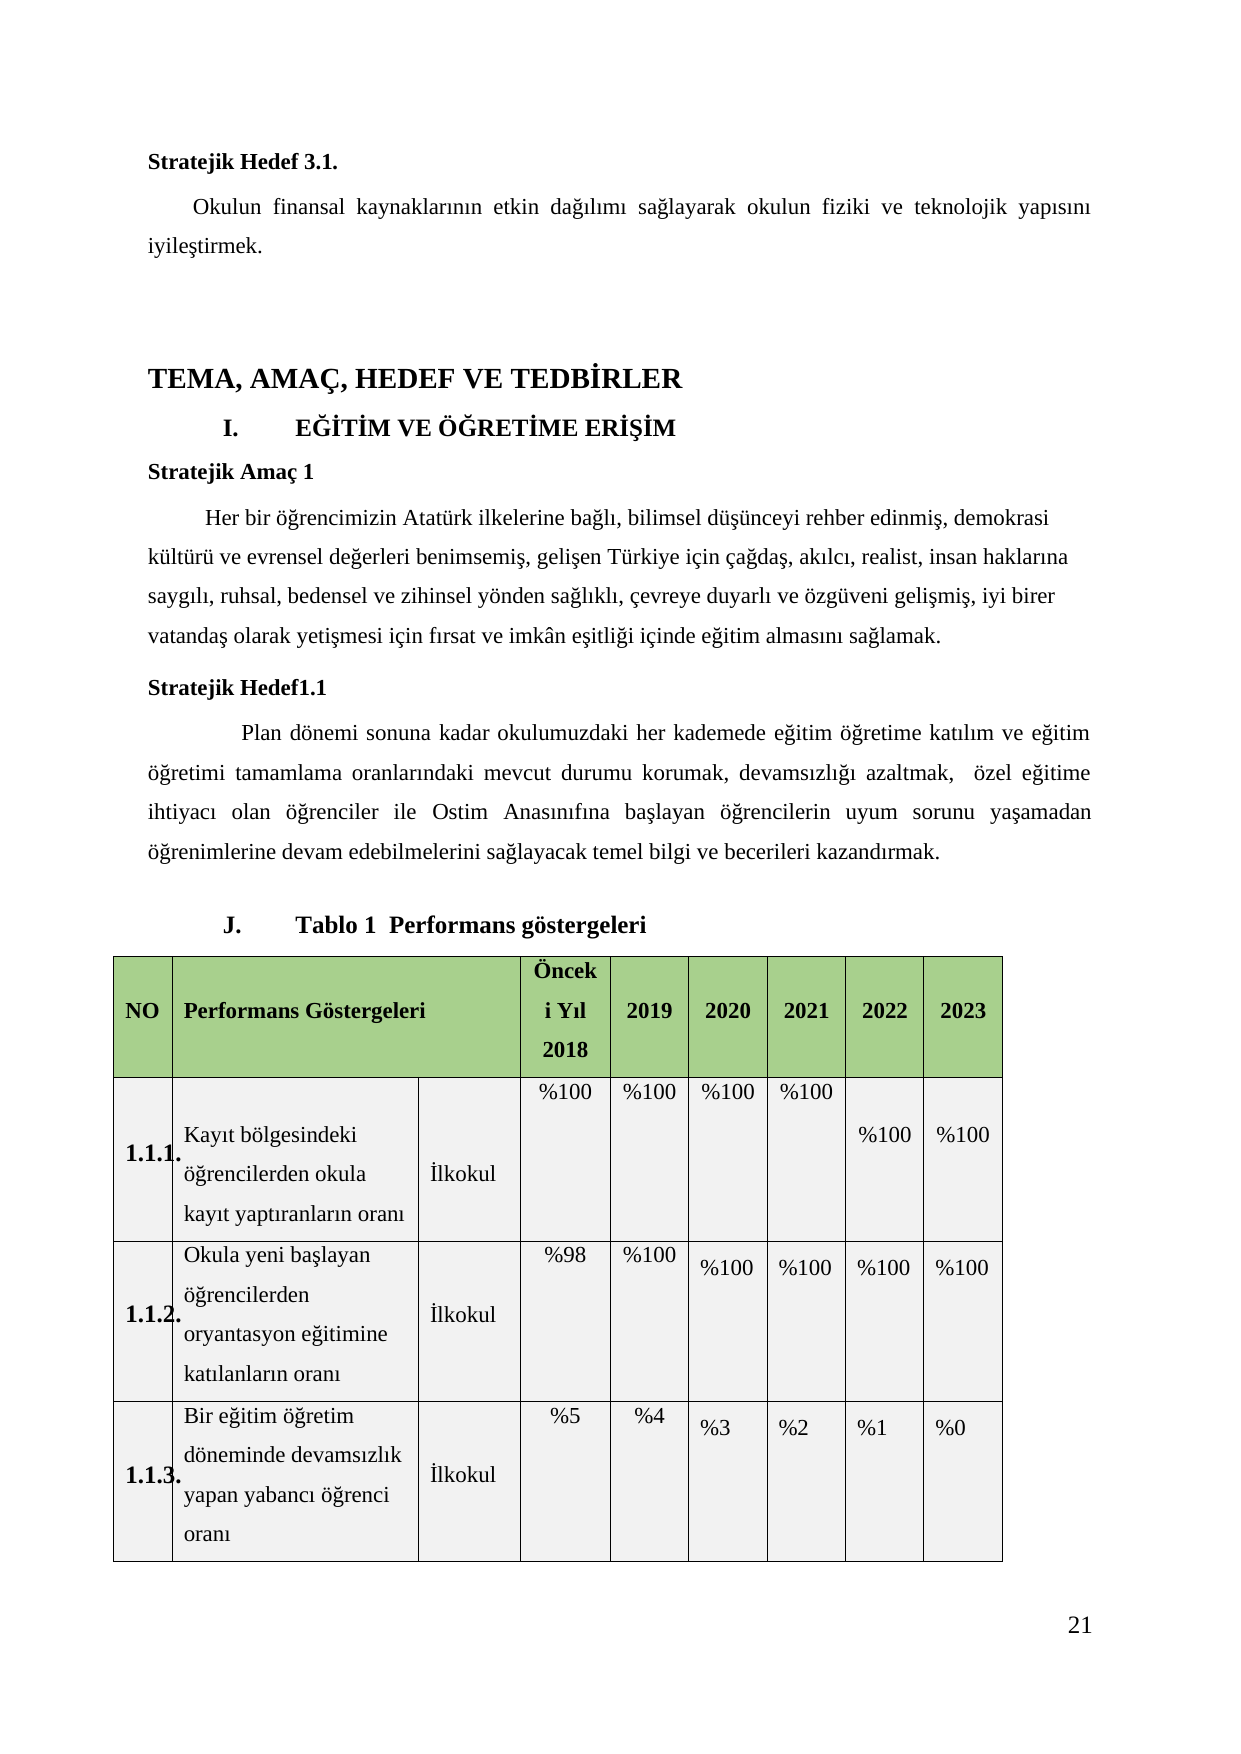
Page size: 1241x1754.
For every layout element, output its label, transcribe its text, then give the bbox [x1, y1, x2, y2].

table_cell İlkokul [419, 1242, 520, 1401]
table_cell Bir eğitim öğretim döneminde devamsızlık yapan yabancı öğrenci oranı [173, 1402, 418, 1561]
subtitle TEMA, AMAÇ, HEDEF VE TEDBİRLER [148, 362, 1092, 395]
table_cell %3 [689, 1402, 767, 1561]
table_header 2020 [689, 957, 767, 1077]
table_cell %4 [611, 1402, 688, 1561]
table_cell %0 [924, 1402, 1002, 1561]
table_cell %100 [689, 1242, 767, 1401]
table_cell Okula yeni başlayan öğrencilerden oryantasyon eğitimine katılanların oranı [173, 1242, 418, 1401]
table_cell %100 [768, 1242, 845, 1401]
table_header Performans Göstergeleri [173, 957, 520, 1077]
text Her bir öğrencimizin Atatürk ilkelerine bağlı, bilimsel düşünceyi rehber edinmiş, demokrasi kültürü ve evrensel değerleri benimsemiş, gelişen Türkiye için çağdaş, akılcı, realist, insan haklarına saygılı, ruhsal, bedensel ve zihinsel yönden sağlıklı, çevreye duyarlı ve özgüveni gelişmiş, iyi birer vatandaş olarak yetişmesi için fırsat ve imkân eşitliği içinde eğitim almasını sağlamak. [148, 503, 1092, 648]
table_cell İlkokul [419, 1078, 520, 1241]
table_cell %100 [924, 1078, 1002, 1241]
table_cell %100 [924, 1242, 1002, 1401]
table_cell %100 [689, 1078, 767, 1241]
table_header 2023 [924, 957, 1002, 1077]
text Okulun finansal kaynaklarının etkin dağılımı sağlayarak okulun fiziki ve teknolojik yapısını iyileştirmek. [148, 193, 1092, 259]
table_cell İlkokul [419, 1402, 520, 1561]
table_cell %100 [846, 1242, 923, 1401]
subtitle Stratejik Amaç 1 [148, 458, 1092, 484]
table_cell Kayıt bölgesindeki öğrencilerden okula kayıt yaptıranların oranı [173, 1078, 418, 1241]
table_cell [114, 1078, 172, 1241]
subtitle Tablo 1 Performans göstergeleri [223, 911, 1092, 939]
table_cell %98 [521, 1242, 610, 1401]
table_header 2022 [846, 957, 923, 1077]
table_cell %100 [611, 1242, 688, 1401]
table_cell [114, 1242, 172, 1401]
table_cell %100 [768, 1078, 845, 1241]
table_cell %5 [521, 1402, 610, 1561]
table_cell %100 [521, 1078, 610, 1241]
table_cell %2 [768, 1402, 845, 1561]
table_header NO [114, 957, 172, 1077]
text Plan dönemi sonuna kadar okulumuzdaki her kademede eğitim öğretime katılım ve eğitim öğretimi tamamlama oranlarındaki mevcut durumu korumak, devamsızlığı azaltmak, özel eğitime ihtiyacı olan öğrenciler ile Ostim Anasınıfına başlayan öğrencilerin uyum sorunu yaşamadan öğrenimlerine devam edebilmelerini sağlayacak temel bilgi ve becerileri kazandırmak. [148, 719, 1092, 864]
subtitle EĞİTİM VE ÖĞRETİME ERİŞİM [223, 413, 1092, 441]
table_header 2019 [611, 957, 688, 1077]
table_header Önceki Yıl 2018 [521, 957, 610, 1077]
table_cell %100 [611, 1078, 688, 1241]
subtitle Stratejik Hedef 3.1. [148, 148, 1092, 174]
table_cell %1 [846, 1402, 923, 1561]
table_cell [114, 1402, 172, 1561]
table_cell %100 [846, 1078, 923, 1241]
subtitle Stratejik Hedef1.1 [148, 674, 1092, 700]
table_header 2021 [768, 957, 845, 1077]
